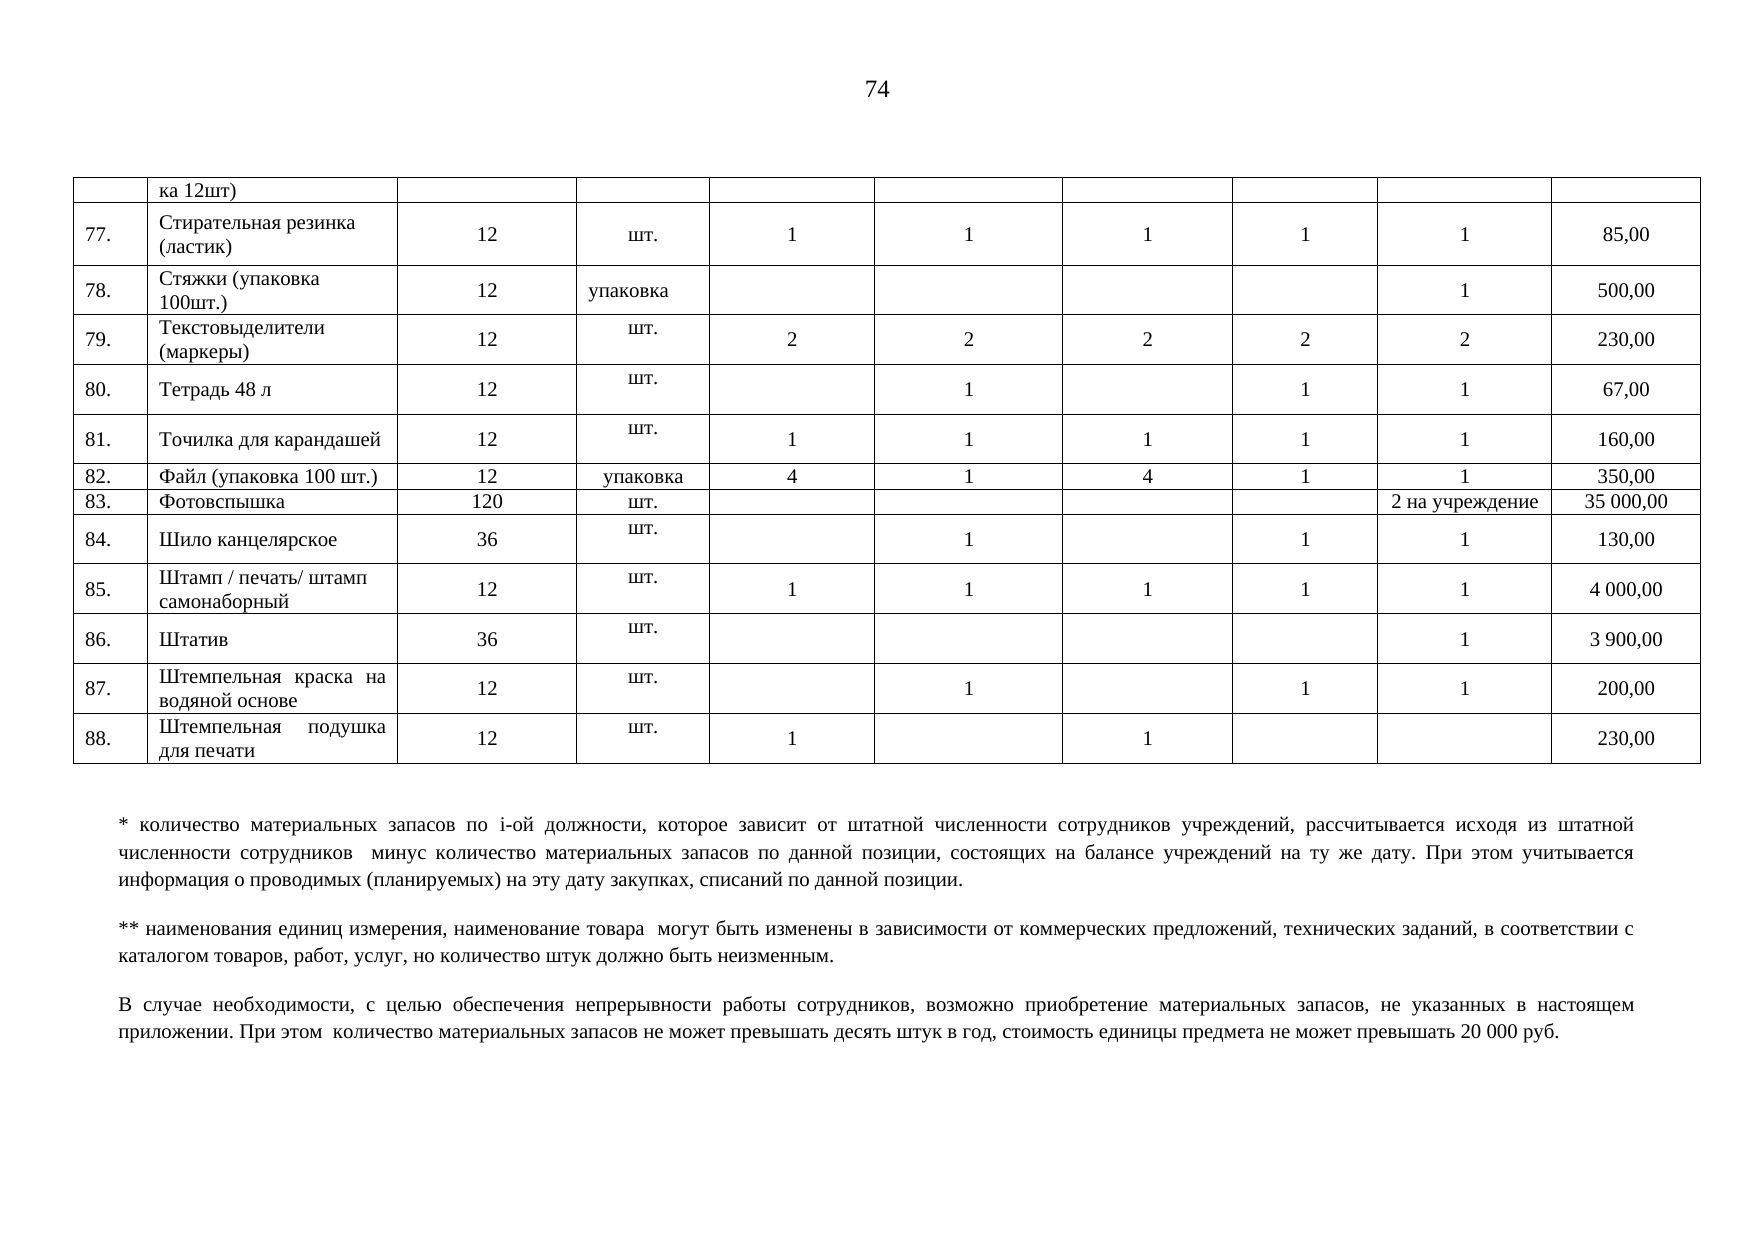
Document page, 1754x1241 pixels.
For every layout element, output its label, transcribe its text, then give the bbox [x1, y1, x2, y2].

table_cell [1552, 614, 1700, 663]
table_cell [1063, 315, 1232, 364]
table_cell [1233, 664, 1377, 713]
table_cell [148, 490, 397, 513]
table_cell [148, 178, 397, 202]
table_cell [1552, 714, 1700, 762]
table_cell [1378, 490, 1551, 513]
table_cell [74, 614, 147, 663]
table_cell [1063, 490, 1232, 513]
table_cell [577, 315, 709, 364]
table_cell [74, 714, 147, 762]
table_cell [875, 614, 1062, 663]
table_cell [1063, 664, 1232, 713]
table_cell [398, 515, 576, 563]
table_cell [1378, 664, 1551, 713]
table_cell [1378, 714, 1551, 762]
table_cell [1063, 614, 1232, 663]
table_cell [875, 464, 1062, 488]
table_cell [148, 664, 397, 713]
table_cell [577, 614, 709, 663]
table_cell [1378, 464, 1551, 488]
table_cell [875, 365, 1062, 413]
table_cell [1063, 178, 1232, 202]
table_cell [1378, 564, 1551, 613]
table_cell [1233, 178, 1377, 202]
text * количество материальных запасов по i-ой должности, которое зависит от штатной численности сотрудников учреждений, рассчитывается исходя из штатной численности сотрудников минус количество материальных запасов по данной позиции, состоящих на балансе учреждений на ту же дату. При этом учитывается информация о проводимых (планируемых) на эту дату закупках, списаний по данной позиции. [118, 812, 1636, 891]
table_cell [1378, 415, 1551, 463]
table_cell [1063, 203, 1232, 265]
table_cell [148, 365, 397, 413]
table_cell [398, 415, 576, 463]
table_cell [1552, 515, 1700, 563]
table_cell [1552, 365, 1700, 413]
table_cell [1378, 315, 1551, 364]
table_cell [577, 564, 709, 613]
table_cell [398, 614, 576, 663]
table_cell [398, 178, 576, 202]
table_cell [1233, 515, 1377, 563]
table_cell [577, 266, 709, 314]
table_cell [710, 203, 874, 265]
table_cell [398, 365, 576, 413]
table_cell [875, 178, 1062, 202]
text В случае необходимости, с целью обеспечения непрерывности работы сотрудников, возможно приобретение материальных запасов, не указанных в настоящем приложении. При этом количество материальных запасов не может превышать десять штук в год, стоимость единицы предмета не может превышать 20 000 руб. [118, 992, 1636, 1043]
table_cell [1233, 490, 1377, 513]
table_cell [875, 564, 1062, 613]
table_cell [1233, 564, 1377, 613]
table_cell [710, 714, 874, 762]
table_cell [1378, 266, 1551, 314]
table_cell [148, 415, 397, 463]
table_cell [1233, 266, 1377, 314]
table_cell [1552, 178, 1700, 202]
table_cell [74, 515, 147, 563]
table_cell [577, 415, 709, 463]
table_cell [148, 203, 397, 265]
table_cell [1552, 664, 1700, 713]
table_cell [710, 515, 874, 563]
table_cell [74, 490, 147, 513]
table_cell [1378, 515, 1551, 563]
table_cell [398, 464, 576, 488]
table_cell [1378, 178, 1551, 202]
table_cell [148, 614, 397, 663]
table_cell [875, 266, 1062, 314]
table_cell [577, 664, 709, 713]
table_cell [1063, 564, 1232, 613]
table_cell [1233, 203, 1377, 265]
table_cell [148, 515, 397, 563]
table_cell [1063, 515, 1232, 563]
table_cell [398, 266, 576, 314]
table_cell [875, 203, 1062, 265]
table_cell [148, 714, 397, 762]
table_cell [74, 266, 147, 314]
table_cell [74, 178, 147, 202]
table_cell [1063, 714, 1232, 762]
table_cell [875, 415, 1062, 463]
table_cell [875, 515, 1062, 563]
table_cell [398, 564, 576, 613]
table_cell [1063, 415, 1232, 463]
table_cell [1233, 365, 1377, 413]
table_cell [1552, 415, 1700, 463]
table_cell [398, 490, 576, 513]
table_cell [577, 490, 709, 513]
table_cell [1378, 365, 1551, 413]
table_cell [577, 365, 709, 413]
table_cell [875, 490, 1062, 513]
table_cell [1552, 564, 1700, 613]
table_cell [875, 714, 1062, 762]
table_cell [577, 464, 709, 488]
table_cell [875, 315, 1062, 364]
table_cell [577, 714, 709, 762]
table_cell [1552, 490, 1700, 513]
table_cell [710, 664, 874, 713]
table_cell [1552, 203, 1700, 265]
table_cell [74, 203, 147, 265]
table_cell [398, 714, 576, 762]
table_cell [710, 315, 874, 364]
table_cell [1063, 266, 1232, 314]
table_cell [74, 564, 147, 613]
text ** наименования единиц измерения, наименование товара могут быть изменены в зависимости от коммерческих предложений, технических заданий, в соответствии с каталогом товаров, работ, услуг, но количество штук должно быть неизменным. [118, 916, 1636, 967]
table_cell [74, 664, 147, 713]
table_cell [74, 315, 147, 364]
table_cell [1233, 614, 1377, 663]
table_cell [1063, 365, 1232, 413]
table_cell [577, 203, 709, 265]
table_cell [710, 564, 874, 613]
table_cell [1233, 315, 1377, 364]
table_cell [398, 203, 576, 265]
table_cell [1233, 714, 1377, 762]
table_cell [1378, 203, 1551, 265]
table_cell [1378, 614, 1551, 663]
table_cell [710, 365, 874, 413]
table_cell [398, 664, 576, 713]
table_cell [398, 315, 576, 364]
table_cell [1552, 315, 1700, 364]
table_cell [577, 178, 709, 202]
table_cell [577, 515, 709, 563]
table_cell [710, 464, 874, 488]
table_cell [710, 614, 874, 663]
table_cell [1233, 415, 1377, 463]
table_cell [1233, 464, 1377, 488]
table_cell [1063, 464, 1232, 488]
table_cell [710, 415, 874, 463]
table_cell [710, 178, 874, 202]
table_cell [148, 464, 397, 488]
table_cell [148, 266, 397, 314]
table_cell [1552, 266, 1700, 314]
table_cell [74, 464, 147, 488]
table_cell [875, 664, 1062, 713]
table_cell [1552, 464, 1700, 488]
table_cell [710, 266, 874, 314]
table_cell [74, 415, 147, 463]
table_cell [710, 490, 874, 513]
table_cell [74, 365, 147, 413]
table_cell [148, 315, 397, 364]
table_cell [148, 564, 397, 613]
